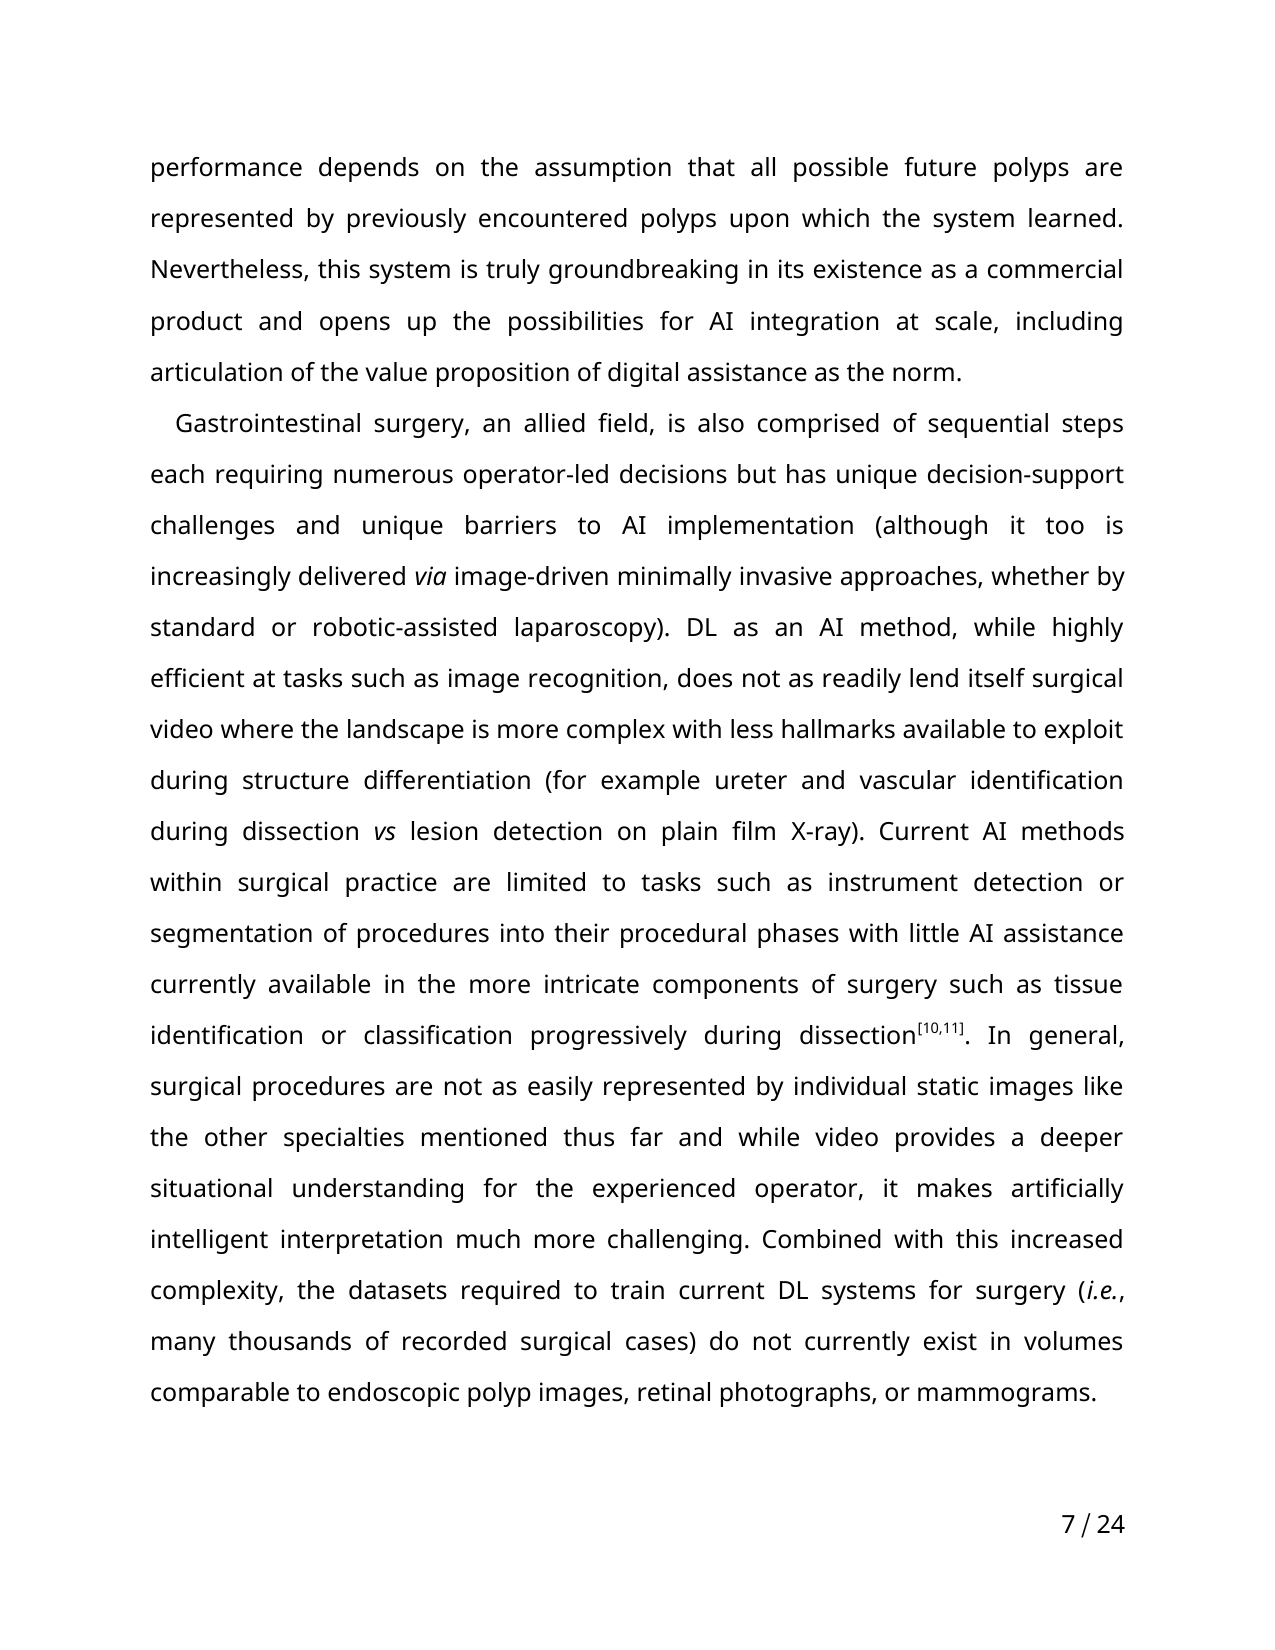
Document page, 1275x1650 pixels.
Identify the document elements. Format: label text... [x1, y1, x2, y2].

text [150, 150, 1125, 388]
text Gastrointestinal surgery, an allied field, is also comprised of sequential steps each requiring numerous operator-led decisions but has unique decision-support challenges and unique barriers to AI implementation (although it too is increasingly delivered via image-driven minimally invasive approaches, whether by standard or robotic-assisted laparoscopy). DL as an AI method, while highly efficient at tasks such as image recognition, does not as readily lend itself surgical video where the landscape is more complex with less hallmarks available to exploit during structure differentiation (for example ureter and vascular identification during dissection vs lesion detection on plain film X-ray). Current AI methods within surgical practice are limited to tasks such as instrument detection or segmentation of procedures into their procedural phases with little AI assistance currently available in the more intricate components of surgery such as tissue identification or classification progressively during dissection[10,11]. In general, surgical procedures are not as easily represented by individual static images like the other specialties mentioned thus far and while video provides a deeper situational understanding for the experienced operator, it makes artificially intelligent interpretation much more challenging. Combined with this increased complexity, the datasets required to train current DL systems for surgery (i.e., many thousands of recorded surgical cases) do not currently exist in volumes comparable to endoscopic polyp images, retinal photographs, or mammograms. [150, 405, 1125, 1409]
